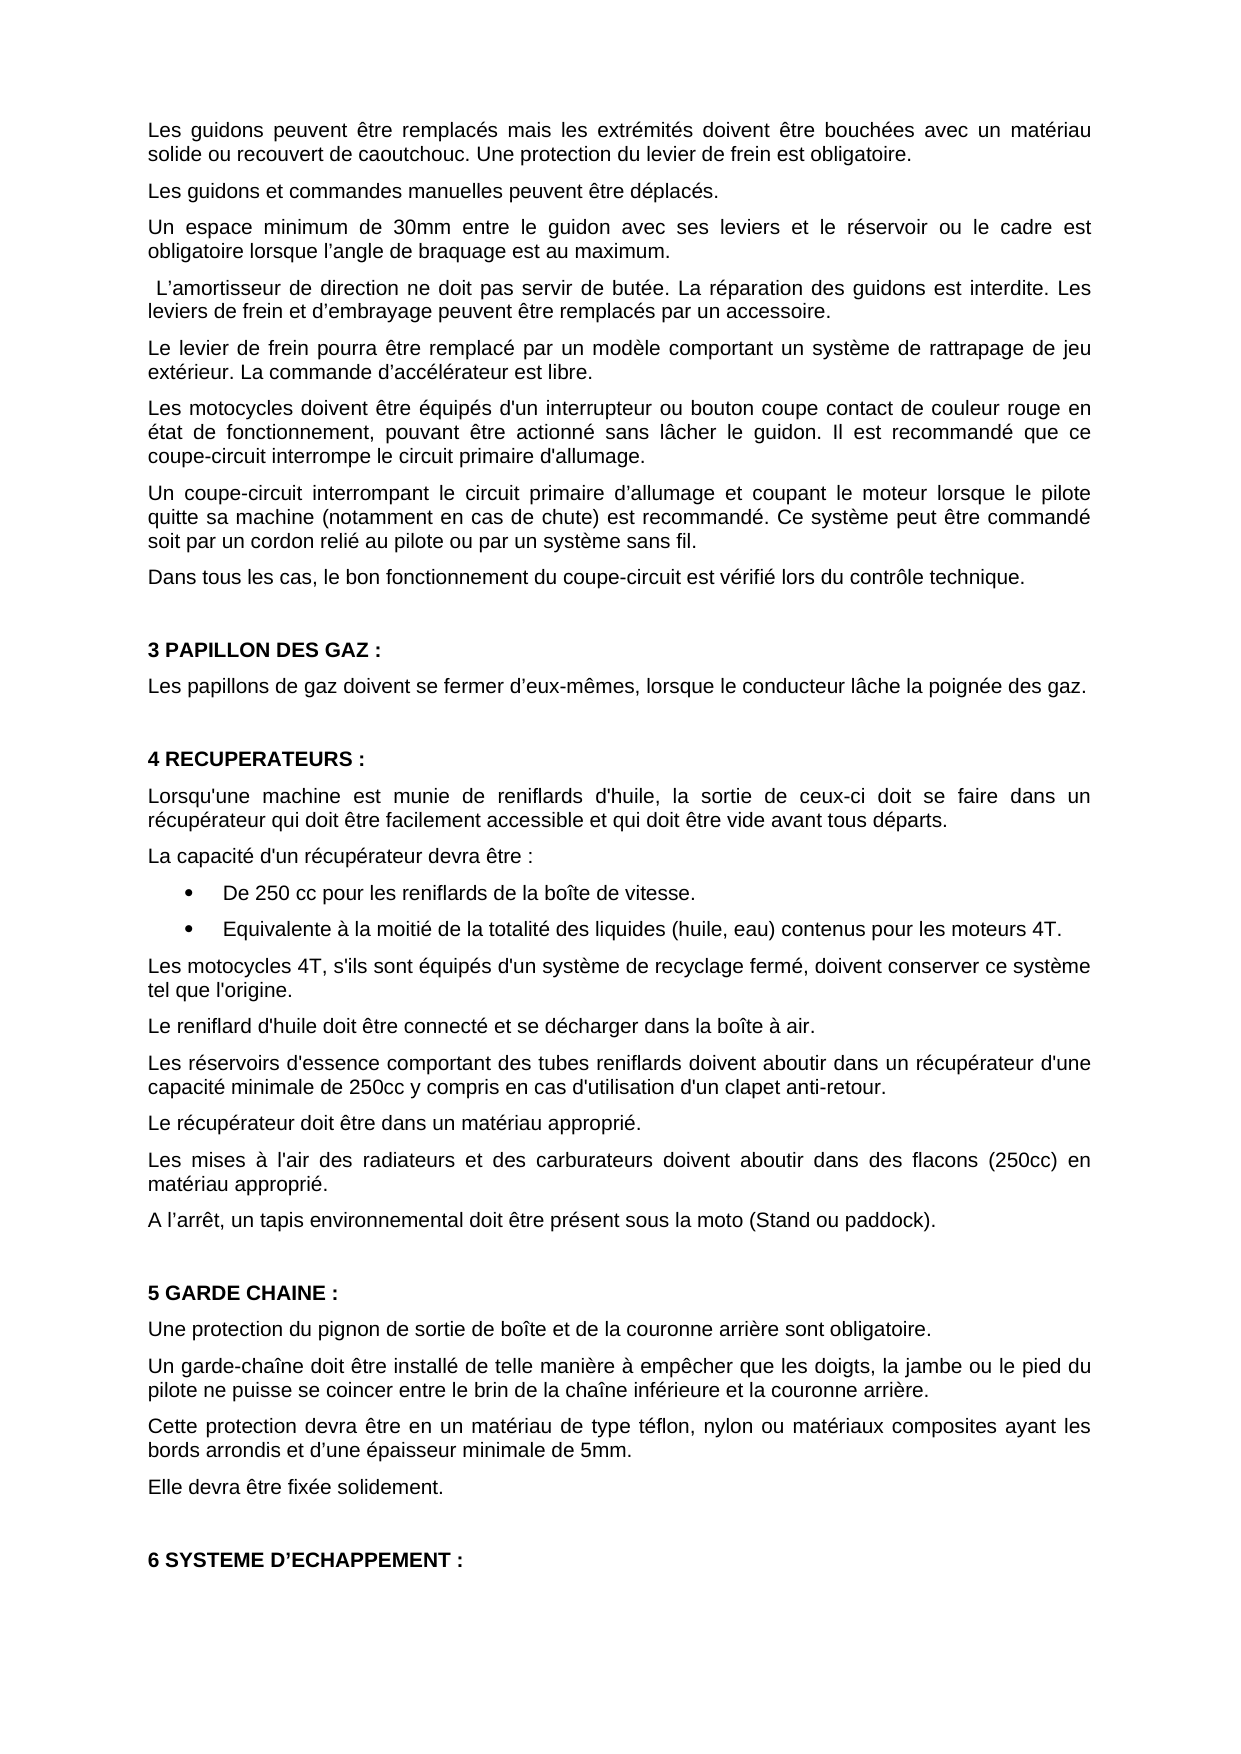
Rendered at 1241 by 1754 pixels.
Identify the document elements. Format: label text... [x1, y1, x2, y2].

text A l’arrêt, un tapis environnemental doit être présent sous la moto (Stand ou paddock). [148, 1208, 1093, 1232]
text Dans tous les cas, le bon fonctionnement du coupe-circuit est vérifié lors du contrôle technique. [148, 565, 1093, 589]
text Le récupérateur doit être dans un matériau approprié. [148, 1111, 1093, 1135]
text Un garde-chaîne doit être installé de telle manière à empêcher que les doigts, la jambe ou le pied du pilote ne puisse se coincer entre le brin de la chaîne inférieure et la couronne arrière. [148, 1354, 1093, 1402]
list De 250 cc pour les reniflards de la boîte de vitesse. [185, 881, 1093, 905]
text Les guidons peuvent être remplacés mais les extrémités doivent être bouchées avec un matériau solide ou recouvert de caoutchouc. Une protection du levier de frein est obligatoire. [148, 118, 1093, 166]
text 6 SYSTEME D’ECHAPPEMENT : [148, 1547, 1093, 1571]
text Les réservoirs d'essence comportant des tubes reniflards doivent aboutir dans un récupérateur d'une capacité minimale de 250cc y compris en cas d'utilisation d'un clapet anti-retour. [148, 1051, 1093, 1098]
text L’amortisseur de direction ne doit pas servir de butée. La réparation des guidons est interdite. Les leviers de frein et d’embrayage peuvent être remplacés par un accessoire. [148, 275, 1093, 323]
text Le reniflard d'huile doit être connecté et se décharger dans la boîte à air. [148, 1014, 1093, 1038]
list Equivalente à la moitié de la totalité des liquides (huile, eau) contenus pour les moteurs 4T. [185, 917, 1093, 941]
text Un espace minimum de 30mm entre le guidon avec ses leviers et le réservoir ou le cadre est obligatoire lorsque l’angle de braquage est au maximum. [148, 215, 1093, 263]
text Cette protection devra être en un matériau de type téflon, nylon ou matériaux composites ayant les bords arrondis et d’une épaisseur minimale de 5mm. [148, 1414, 1093, 1462]
text Lorsqu'une machine est munie de reniflards d'huile, la sortie de ceux-ci doit se faire dans un récupérateur qui doit être facilement accessible et qui doit être vide avant tous départs. [148, 784, 1093, 832]
text Elle devra être fixée solidement. [148, 1474, 1093, 1498]
text Les guidons et commandes manuelles peuvent être déplacés. [148, 178, 1093, 202]
text Les motocycles doivent être équipés d'un interrupteur ou bouton coupe contact de couleur rouge en état de fonctionnement, pouvant être actionné sans lâcher le guidon. Il est recommandé que ce coupe-circuit interrompe le circuit primaire d'allumage. [148, 396, 1093, 468]
text Une protection du pignon de sortie de boîte et de la couronne arrière sont obligatoire. [148, 1317, 1093, 1341]
text 4 RECUPERATEURS : [148, 747, 1093, 771]
text La capacité d'un récupérateur devra être : [148, 844, 1093, 868]
text Les mises à l'air des radiateurs et des carburateurs doivent aboutir dans des flacons (250cc) en matériau approprié. [148, 1147, 1093, 1195]
text Le levier de frein pourra être remplacé par un modèle comportant un système de rattrapage de jeu extérieur. La commande d’accélérateur est libre. [148, 336, 1093, 384]
text Un coupe-circuit interrompant le circuit primaire d’allumage et coupant le moteur lorsque le pilote quitte sa machine (notamment en cas de chute) est recommandé. Ce système peut être commandé soit par un cordon relié au pilote ou par un système sans fil. [148, 481, 1093, 552]
text Les motocycles 4T, s'ils sont équipés d'un système de recyclage fermé, doivent conserver ce système tel que l'origine. [148, 954, 1093, 1002]
text 5 GARDE CHAINE : [148, 1281, 1093, 1305]
text 3 PAPILLON DES GAZ : [148, 638, 1093, 662]
text Les papillons de gaz doivent se fermer d’eux-mêmes, lorsque le conducteur lâche la poignée des gaz. [148, 674, 1093, 698]
